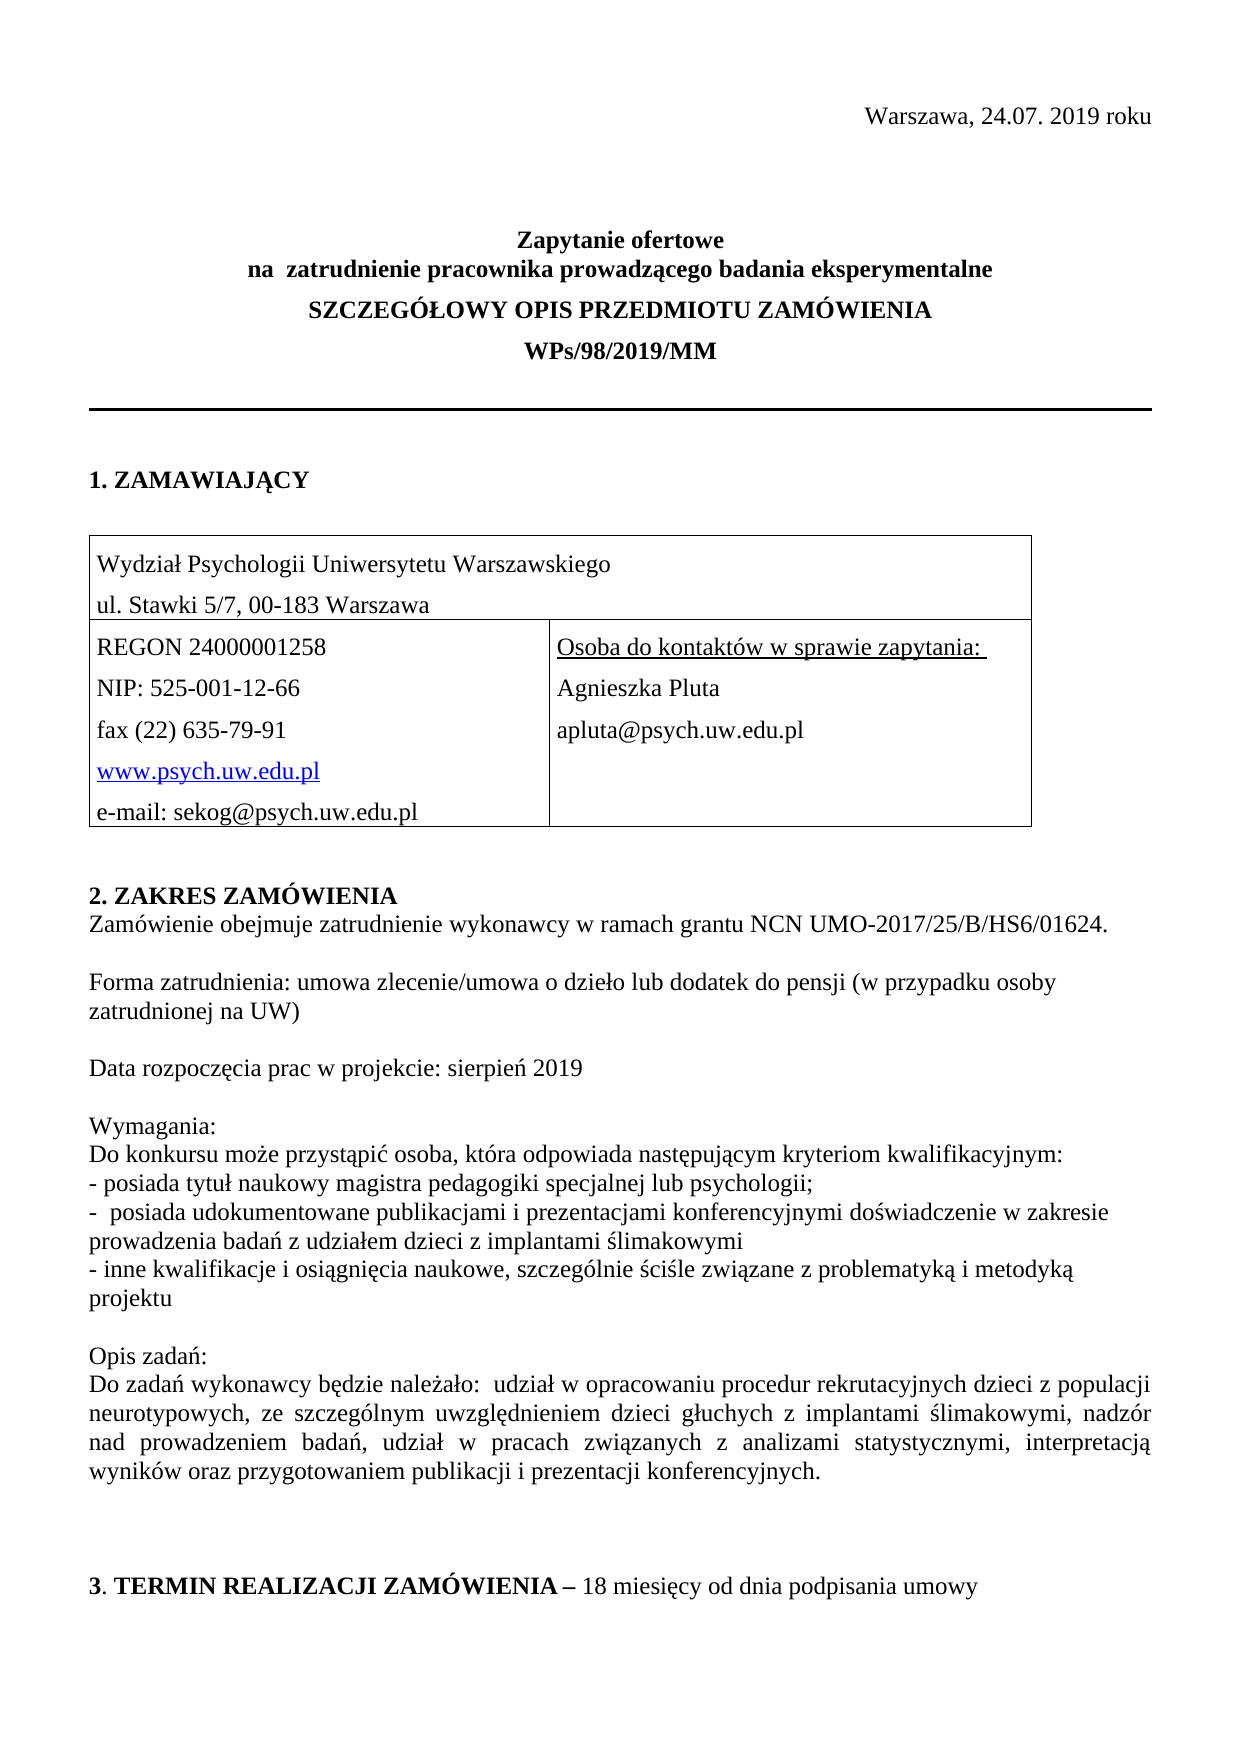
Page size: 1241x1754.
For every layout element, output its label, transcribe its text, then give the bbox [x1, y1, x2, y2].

text - inne kwalifikacje i osiągnięcia naukowe, szczególnie ściśle związane z problematyką i metodyką projektu [89, 1254, 1152, 1312]
text 2. ZAKRES ZAMÓWIENIA [89, 881, 1152, 909]
text Data rozpoczęcia prac w projekcie: sierpień 2019 [89, 1024, 1152, 1082]
text Zamówienie obejmuje zatrudnienie wykonawcy w ramach grantu NCN UMO-2017/25/B/HS6/01624. [89, 909, 1152, 938]
text SZCZEGÓŁOWY OPIS PRZEDMIOTU ZAMÓWIENIA [89, 295, 1152, 324]
text Forma zatrudnienia: umowa zlecenie/umowa o dzieło lub dodatek do pensji (w przypadku osoby zatrudnionej na UW) [89, 967, 1152, 1024]
text - posiada udokumentowane publikacjami i prezentacjami konferencyjnymi doświadczenie w zakresie prowadzenia badań z udziałem dzieci z implantami ślimakowymi [89, 1197, 1152, 1254]
text Warszawa, 24.07. 2019 roku [632, 101, 1152, 130]
text Do konkursu może przystąpić osoba, która odpowiada następującym kryteriom kwalifikacyjnym: - posiada tytuł naukowy magistra pedagogiki specjalnej lub psychologii; [89, 1139, 1152, 1197]
text 3. TERMIN REALIZACJI ZAMÓWIENIA – 18 miesięcy od dnia podpisania umowy [89, 1571, 1152, 1599]
text Do zadań wykonawcy będzie należało: udział w opracowaniu procedur rekrutacyjnych dzieci z populacji neurotypowych, ze szczególnym uwzględnieniem dzieci głuchych z implantami ślimakowymi, nadzór nad prowadzeniem badań, udział w pracach związanych z analizami statystycznymi, interpretacją wyników oraz przygotowaniem publikacji i prezentacji konferencyjnych. [89, 1369, 1152, 1484]
table_cell REGON 24000001258 NIP: 525-001-12-66 fax (22) 635-79-91 www.psych.uw.edu.pl e-mail: sekog@psych.uw.edu.pl [90, 620, 549, 826]
table_header Wydział Psychologii Uniwersytetu Warszawskiego ul. Stawki 5/7, 00-183 Warszawa [90, 536, 1031, 619]
text WPs/98/2019/MM [89, 336, 1152, 365]
text 1. ZAMAWIAJĄCY [89, 465, 1152, 494]
text Wymagania: [89, 1111, 1152, 1139]
text na zatrudnienie pracownika prowadzącego badania eksperymentalne [89, 254, 1152, 282]
text Zapytanie ofertowe [89, 225, 1152, 254]
table_cell Osoba do kontaktów w sprawie zapytania: Agnieszka Pluta apluta@psych.uw.edu.pl [550, 620, 1031, 826]
text Opis zadań: [89, 1341, 1152, 1369]
